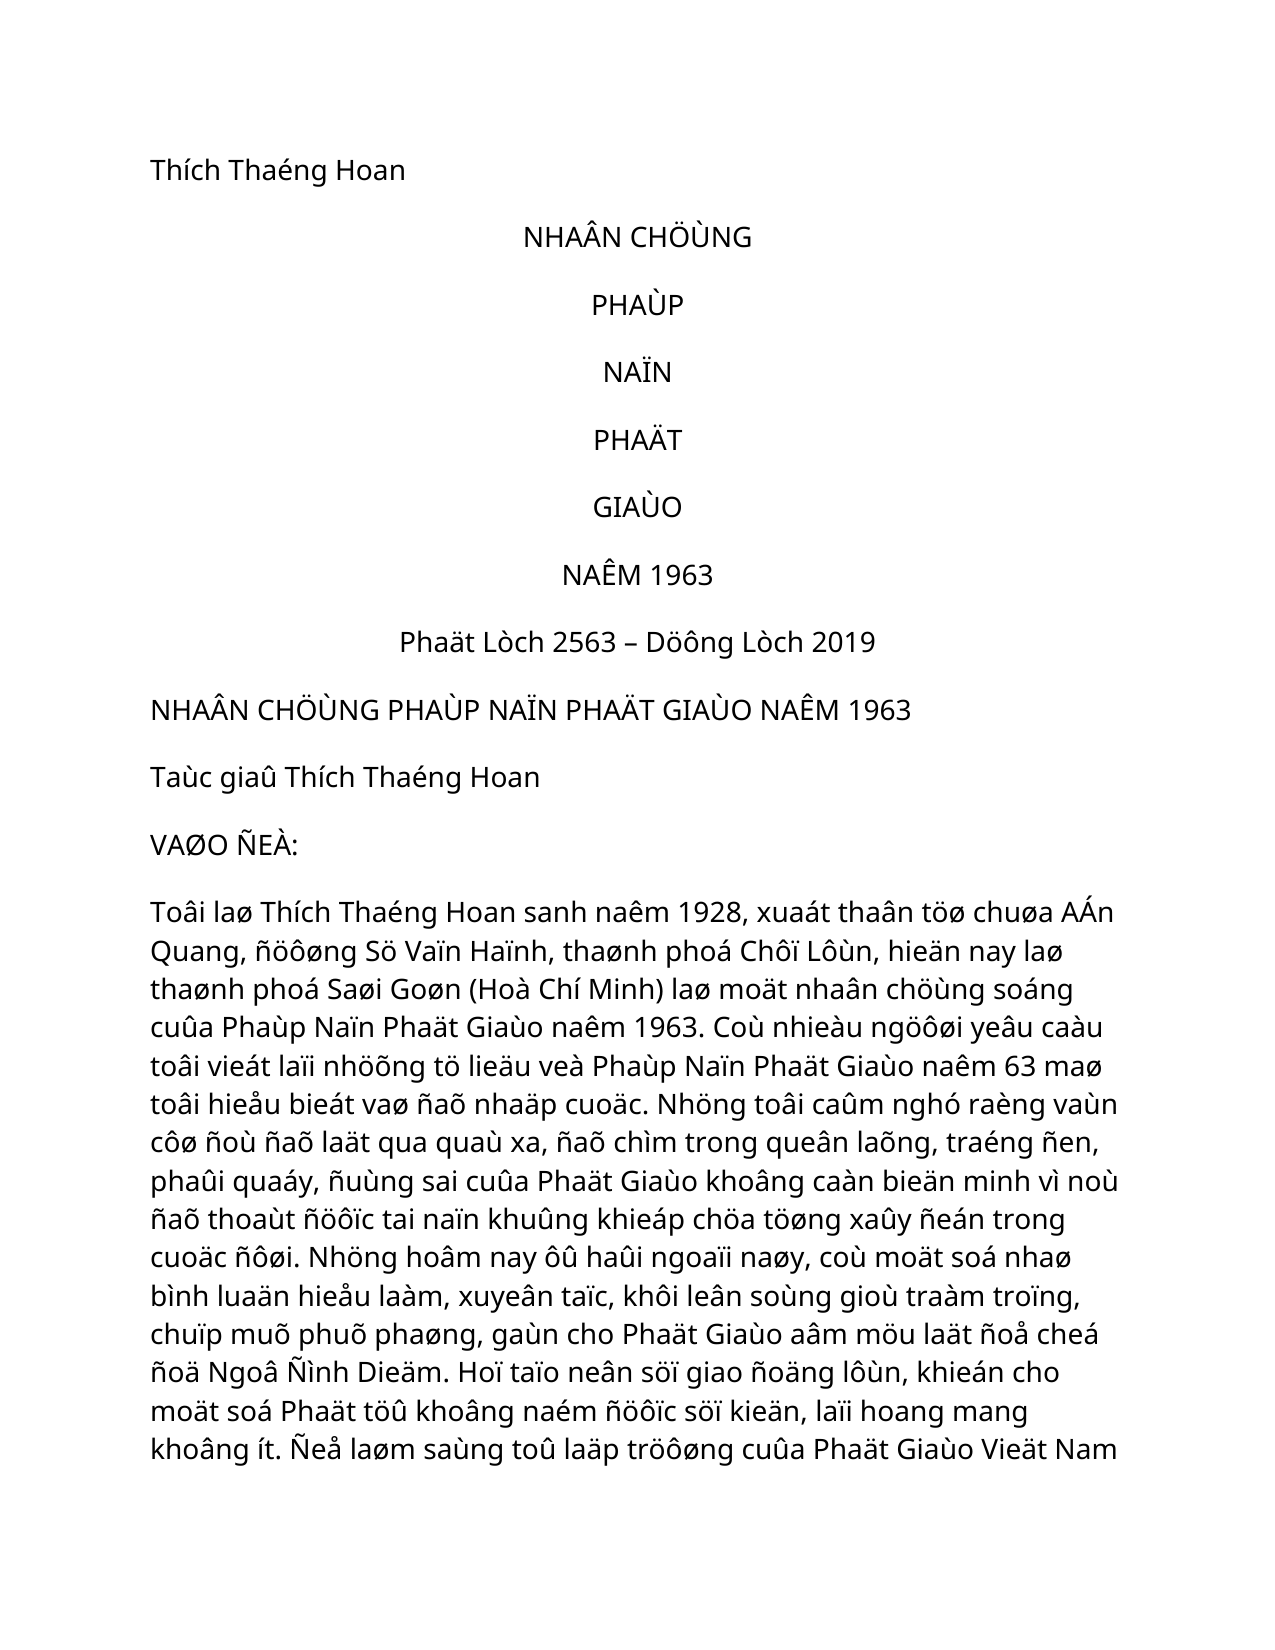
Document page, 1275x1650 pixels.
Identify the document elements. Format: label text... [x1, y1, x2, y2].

text Phaät Lòch 2563 – Döông Lòch 2019 [150, 622, 1125, 661]
text Taùc giaû Thích Thaéng Hoan [150, 757, 1125, 796]
text VAØO ÑEÀ: [150, 825, 1125, 863]
text NAÏN [150, 352, 1125, 391]
text NHAÂN CHÖÙNG [150, 217, 1125, 256]
text NAÊM 1963 [150, 555, 1125, 593]
text NHAÂN CHÖÙNG PHAÙP NAÏN PHAÄT GIAÙO NAÊM 1963 [150, 690, 1125, 728]
text Thích Thaéng Hoan [150, 150, 1125, 188]
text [150, 892, 1125, 1467]
text PHAÙP [150, 285, 1125, 323]
text GIAÙO [150, 487, 1125, 526]
text PHAÄT [150, 420, 1125, 458]
